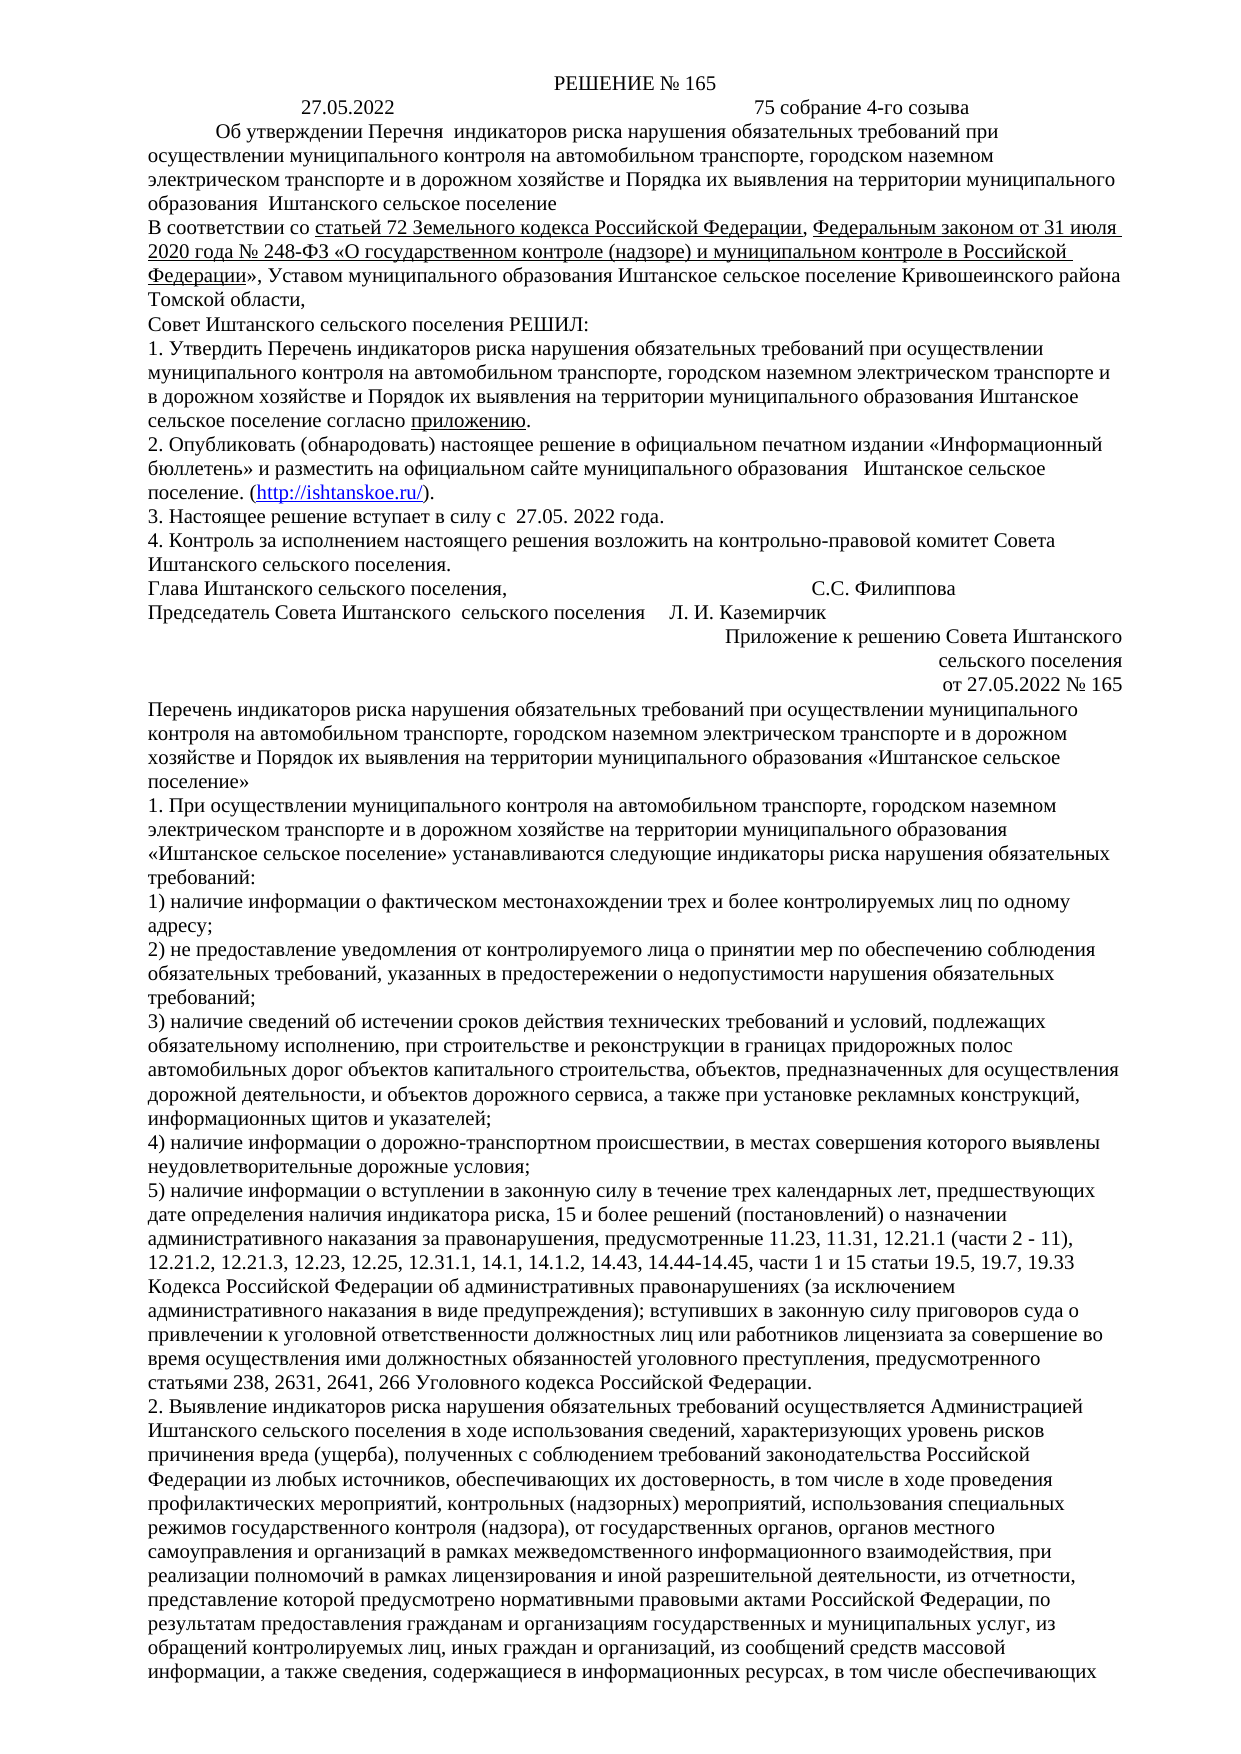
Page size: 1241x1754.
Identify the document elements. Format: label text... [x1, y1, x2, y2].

text 4) наличие информации о дорожно-транспортном происшествии, в местах совершения которого выявлены неудовлетворительные дорожные условия; [148, 1129, 1122, 1178]
text Перечень индикаторов риска нарушения обязательных требований при осуществлении муниципального контроля на автомобильном транспорте, городском наземном электрическом транспорте и в дорожном хозяйстве и Порядок их выявления на территории муниципального образования «Иштанское сельское поселение» [148, 696, 1122, 793]
text Об утверждении Перечня индикаторов риска нарушения обязательных требований при осуществлении муниципального контроля на автомобильном транспорте, городском наземном электрическом транспорте и в дорожном хозяйстве и Порядка их выявления на территории муниципального образования Иштанского сельское поселение [148, 119, 1122, 215]
text 2. Опубликовать (обнародовать) настоящее решение в официальном печатном издании «Информационный бюллетень» и разместить на официальном сайте муниципального образования Иштанское сельское поселение. (http://ishtanskoe.ru/). [148, 432, 1122, 504]
text Председатель Совета Иштанского сельского поселения Л. И. Каземирчик [148, 600, 1122, 624]
text РЕШЕНИЕ № 165 [148, 71, 1122, 95]
text 1) наличие информации о фактическом местонахождении трех и более контролируемых лиц по одному адресу; [148, 889, 1122, 937]
text 1. При осуществлении муниципального контроля на автомобильном транспорте, городском наземном электрическом транспорте и в дорожном хозяйстве на территории муниципального образования «Иштанское сельское поселение» устанавливаются следующие индикаторы риска нарушения обязательных требований: [148, 793, 1122, 889]
text 27.05.2022 75 собрание 4-го созыва [148, 95, 1122, 119]
text Приложение к решению Совета Иштанского [148, 624, 1122, 648]
text Совет Иштанского сельского поселения РЕШИЛ: 1. Утвердить Перечень индикаторов риска нарушения обязательных требований при осуществлении муниципального контроля на автомобильном транспорте, городском наземном электрическом транспорте и в дорожном хозяйстве и Порядок их выявления на территории муниципального образования Иштанское сельское поселение согласно приложению. [148, 311, 1122, 432]
text В соответствии со статьей 72 Земельного кодекса Российской Федерации, Федеральным законом от 31 июля 2020 года № 248-ФЗ «О государственном контроле (надзоре) и муниципальном контроле в Российской Федерации», Уставом муниципального образования Иштанское сельское поселение Кривошеинского района Томской области, [148, 215, 1122, 311]
text 5) наличие информации о вступлении в законную силу в течение трех календарных лет, предшествующих дате определения наличия индикатора риска, 15 и более решений (постановлений) о назначении административного наказания за правонарушения, предусмотренные 11.23, 11.31, 12.21.1 (части 2 - 11), 12.21.2, 12.21.3, 12.23, 12.25, 12.31.1, 14.1, 14.1.2, 14.43, 14.44-14.45, части 1 и 15 статьи 19.5, 19.7, 19.33 Кодекса Российской Федерации об административных правонарушениях (за исключением административного наказания в виде предупреждения); вступивших в законную силу приговоров суда о привлечении к уголовной ответственности должностных лиц или работников лицензиата за совершение во время осуществления ими должностных обязанностей уголовного преступления, предусмотренного статьями 238, 2631, 2641, 266 Уголовного кодекса Российской Федерации. [148, 1178, 1122, 1394]
text Глава Иштанского сельского поселения, С.С. Филиппова [148, 576, 1122, 600]
text 3. Настоящее решение вступает в силу с 27.05. 2022 года. [148, 504, 1122, 528]
text 3) наличие сведений об истечении сроков действия технических требований и условий, подлежащих обязательному исполнению, при строительстве и реконструкции в границах придорожных полос автомобильных дорог объектов капитального строительства, объектов, предназначенных для осуществления дорожной деятельности, и объектов дорожного сервиса, а также при установке рекламных конструкций, информационных щитов и указателей; [148, 1009, 1122, 1129]
text сельского поселения [148, 648, 1122, 672]
text 2) не предоставление уведомления от контролируемого лица о принятии мер по обеспечению соблюдения обязательных требований, указанных в предостережении о недопустимости нарушения обязательных требований; [148, 937, 1122, 1009]
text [148, 1394, 1122, 1683]
text от 27.05.2022 № 165 [148, 672, 1122, 696]
text 4. Контроль за исполнением настоящего решения возложить на контрольно-правовой комитет Совета Иштанского сельского поселения. [148, 528, 1122, 576]
